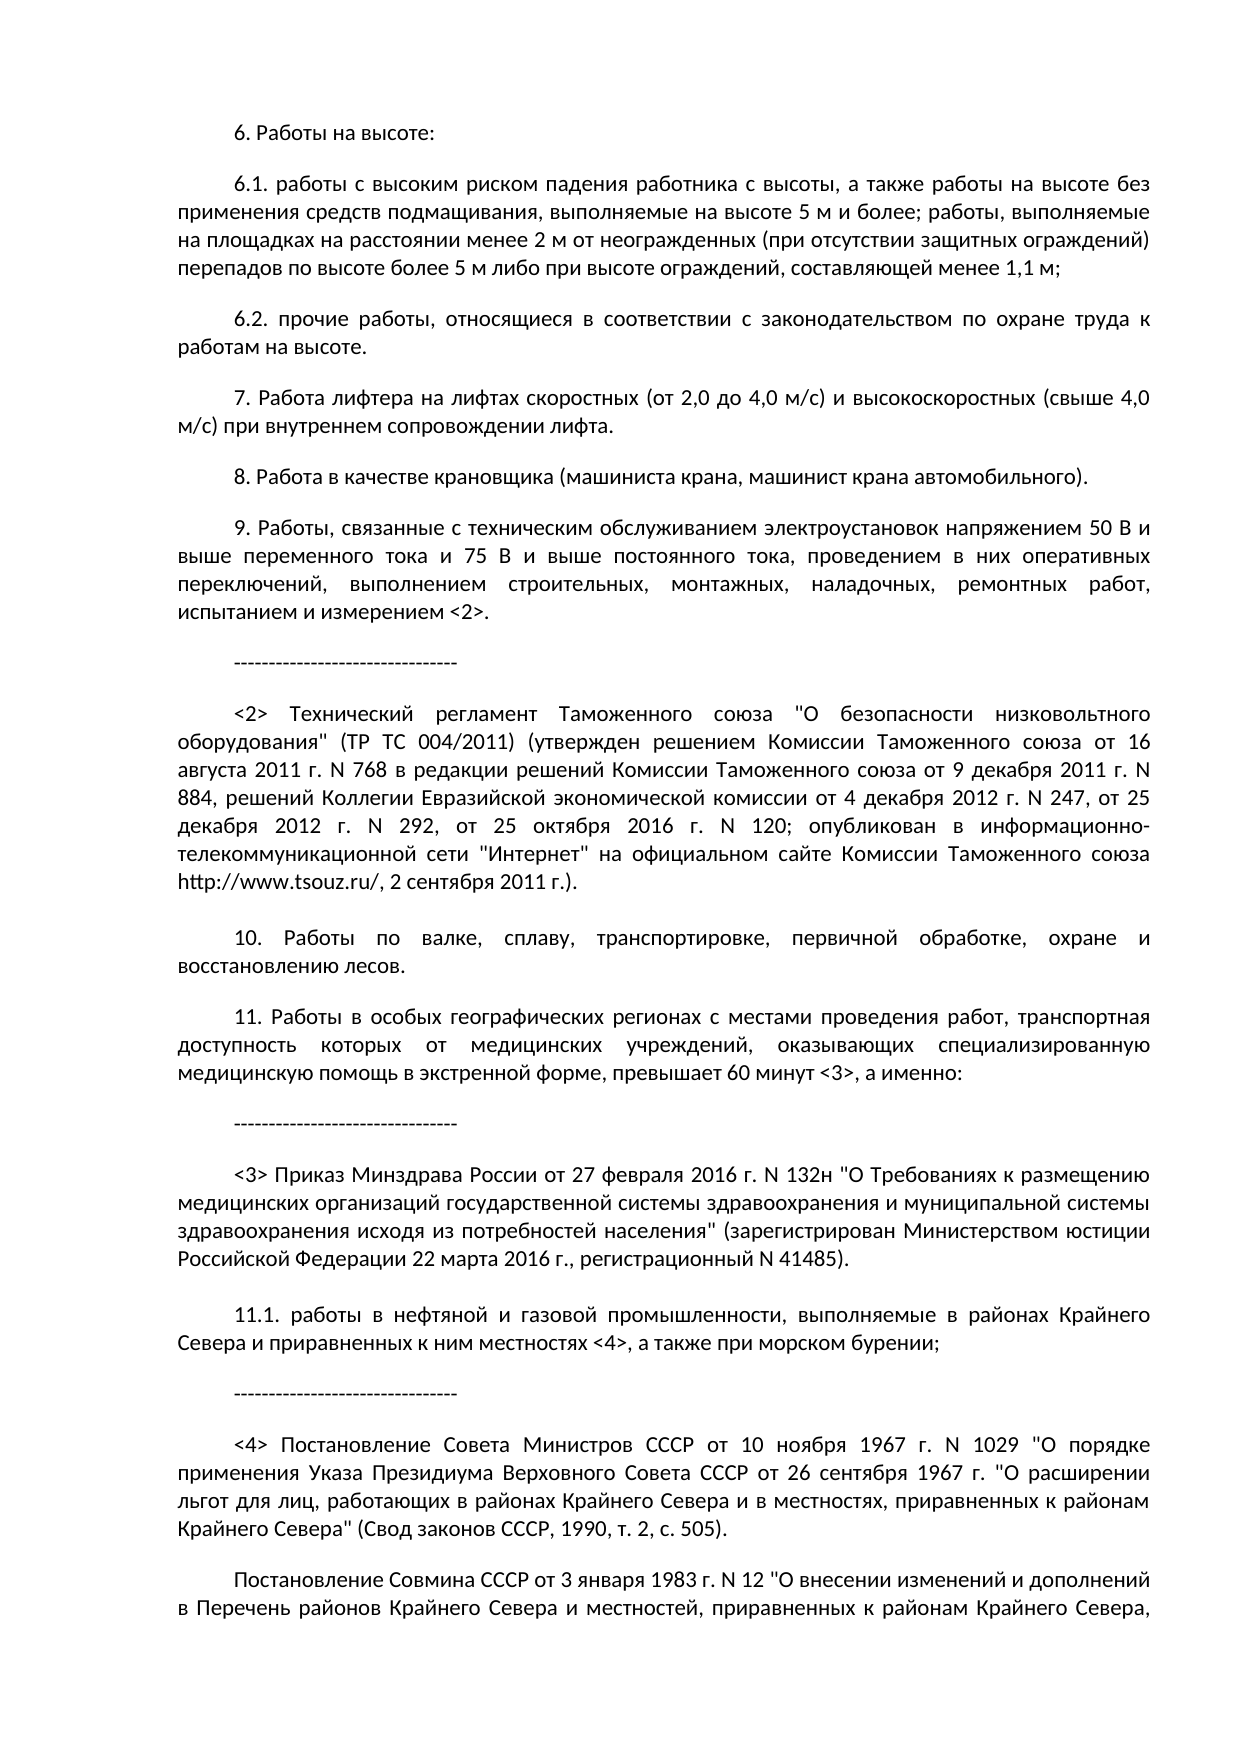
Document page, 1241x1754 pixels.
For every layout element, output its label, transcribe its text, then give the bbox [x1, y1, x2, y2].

text <3> Приказ Минздрава России от 27 февраля 2016 г. N 132н "О Требованиях к размещению медицинских организаций государственной системы здравоохранения и муниципальной системы здравоохранения исходя из потребностей населения" (зарегистрирован Министерством юстиции Российской Федерации 22 марта 2016 г., регистрационный N 41485). [177, 1160, 1152, 1272]
text -------------------------------- [177, 1109, 1152, 1137]
text 7. Работа лифтера на лифтах скоростных (от 2,0 до 4,0 м/с) и высокоскоростных (свыше 4,0 м/с) при внутреннем сопровождении лифта. [177, 383, 1152, 439]
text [177, 1565, 1152, 1621]
text 11. Работы в особых географических регионах с местами проведения работ, транспортная доступность которых от медицинских учреждений, оказывающих специализированную медицинскую помощь в экстренной форме, превышает 60 минут <3>, а именно: [177, 1002, 1152, 1086]
text 11.1. работы в нефтяной и газовой промышленности, выполняемые в районах Крайнего Севера и приравненных к ним местностях <4>, а также при морском бурении; [177, 1300, 1152, 1356]
text <4> Постановление Совета Министров СССР от 10 ноября 1967 г. N 1029 "О порядке применения Указа Президиума Верховного Совета СССР от 26 сентября 1967 г. "О расширении льгот для лиц, работающих в районах Крайнего Севера и в местностях, приравненных к районам Крайнего Севера" (Свод законов СССР, 1990, т. 2, с. 505). [177, 1430, 1152, 1542]
text 10. Работы по валке, сплаву, транспортировке, первичной обработке, охране и восстановлению лесов. [177, 923, 1152, 979]
text 8. Работа в качестве крановщика (машиниста крана, машинист крана автомобильного). [177, 462, 1152, 490]
text <2> Технический регламент Таможенного союза "О безопасности низковольтного оборудования" (ТР ТС 004/2011) (утвержден решением Комиссии Таможенного союза от 16 августа 2011 г. N 768 в редакции решений Комиссии Таможенного союза от 9 декабря 2011 г. N 884, решений Коллегии Евразийской экономической комиссии от 4 декабря 2012 г. N 247, от 25 декабря 2012 г. N 292, от 25 октября 2016 г. N 120; опубликован в информационно-телекоммуникационной сети "Интернет" на официальном сайте Комиссии Таможенного союза http://www.tsouz.ru/, 2 сентября 2011 г.). [177, 699, 1152, 895]
text 6.2. прочие работы, относящиеся в соответствии с законодательством по охране труда к работам на высоте. [177, 304, 1152, 360]
text -------------------------------- [177, 1379, 1152, 1407]
text -------------------------------- [177, 648, 1152, 676]
text 9. Работы, связанные с техническим обслуживанием электроустановок напряжением 50 В и выше переменного тока и 75 В и выше постоянного тока, проведением в них оперативных переключений, выполнением строительных, монтажных, наладочных, ремонтных работ, испытанием и измерением <2>. [177, 513, 1152, 625]
text 6. Работы на высоте: [177, 118, 1152, 146]
text 6.1. работы с высоким риском падения работника с высоты, а также работы на высоте без применения средств подмащивания, выполняемые на высоте 5 м и более; работы, выполняемые на площадках на расстоянии менее 2 м от неогражденных (при отсутствии защитных ограждений) перепадов по высоте более 5 м либо при высоте ограждений, составляющей менее 1,1 м; [177, 169, 1152, 281]
